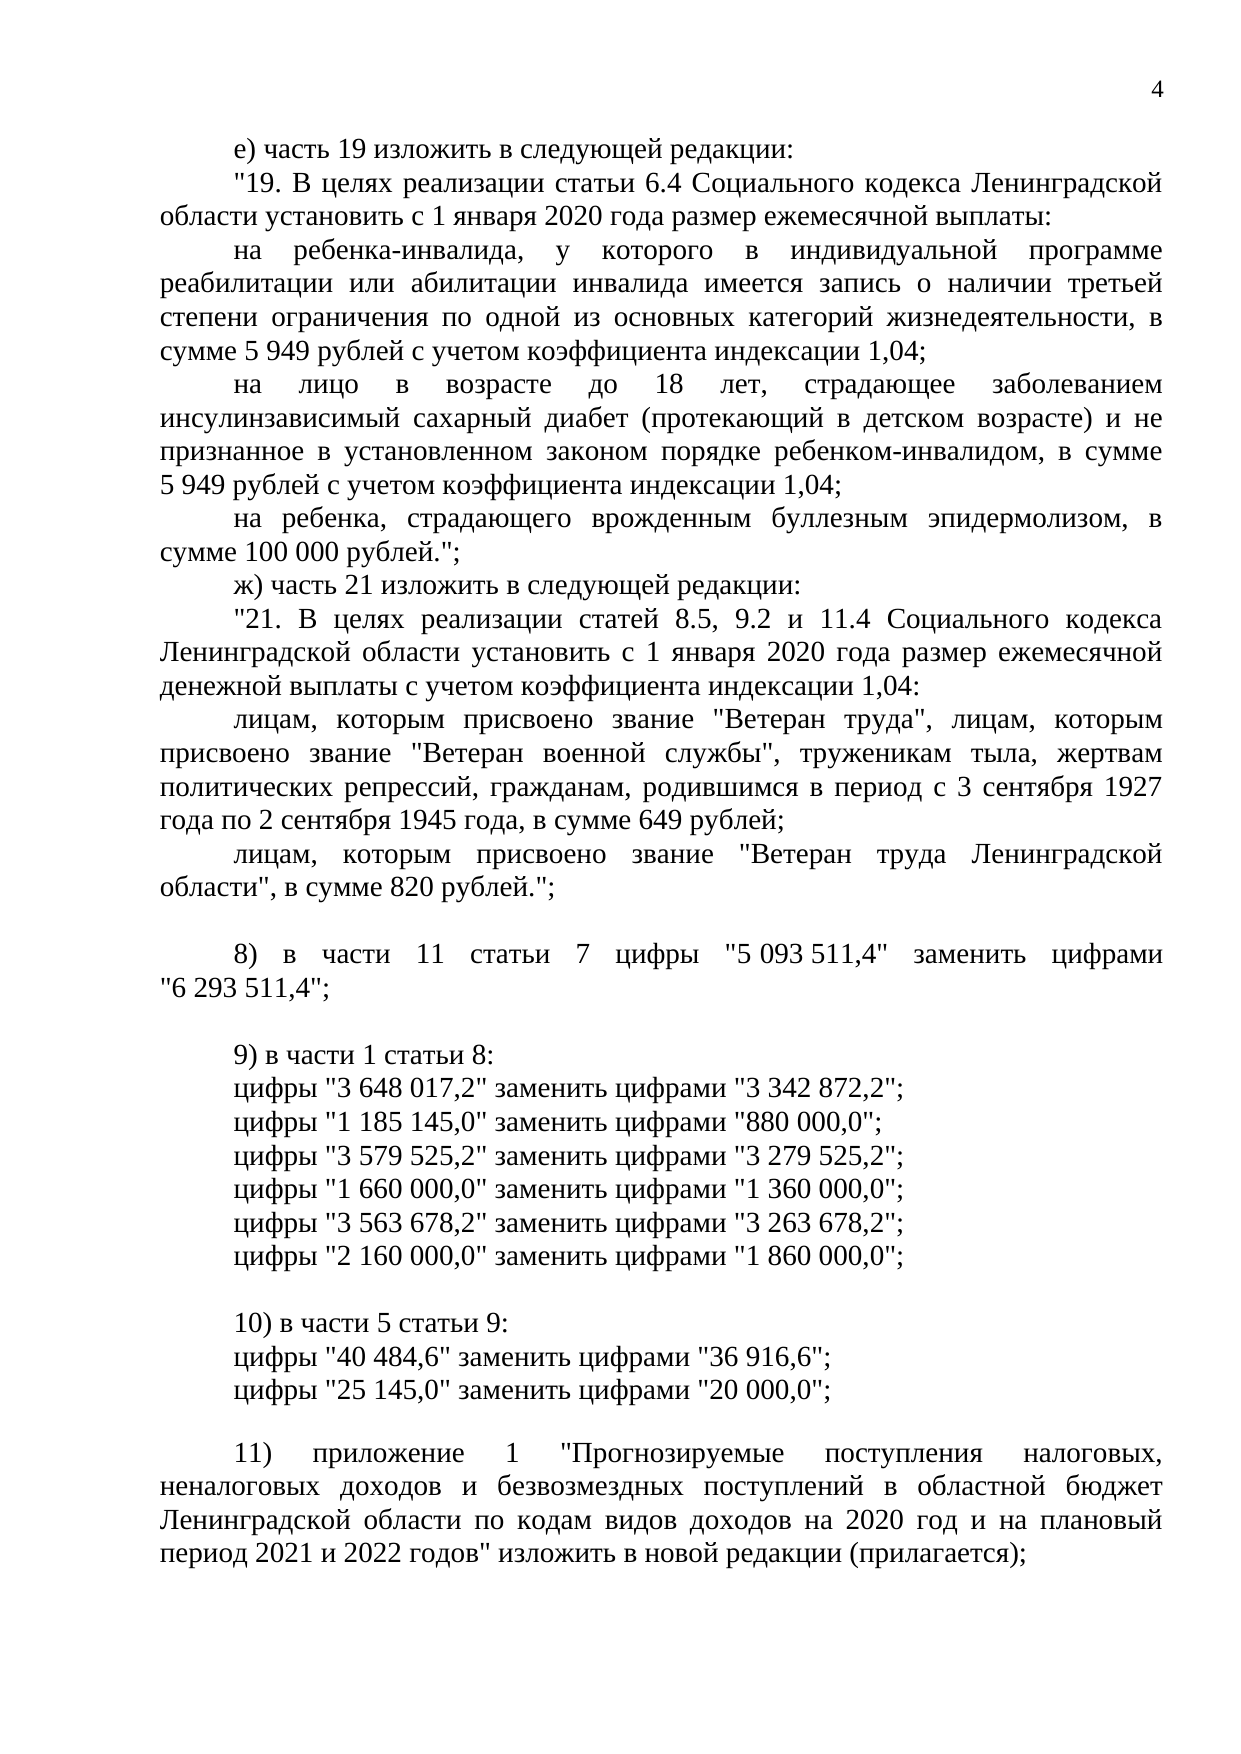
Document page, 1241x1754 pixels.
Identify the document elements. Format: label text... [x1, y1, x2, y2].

text 11) приложение 1 "Прогнозируемые поступления налоговых, неналоговых доходов и безвозмездных поступлений в областной бюджет Ленинградской области по кодам видов доходов на 2020 год и на плановый период 2021 и 2022 годов" изложить в новой редакции (прилагается); [159, 1435, 1163, 1569]
text на ребенка, страдающего врожденным буллезным эпидермолизом, в сумме 100 000 рублей."; [159, 500, 1163, 567]
text цифры "3 579 525,2" заменить цифрами "3 279 525,2"; [159, 1138, 1163, 1171]
text цифры "1 660 000,0" заменить цифрами "1 360 000,0"; [159, 1171, 1163, 1205]
text цифры "3 648 017,2" заменить цифрами "3 342 872,2"; [159, 1071, 1163, 1104]
text цифры "3 563 678,2" заменить цифрами "3 263 678,2"; [159, 1205, 1163, 1238]
text на лицо в возрасте до 18 лет, страдающее заболеванием инсулинзависимый сахарный диабет (протекающий в детском возрасте) и не признанное в установленном законом порядке ребенком-инвалидом, в сумме 5 949 рублей с учетом коэффициента индексации 1,04; [159, 366, 1163, 500]
text цифры "40 484,6" заменить цифрами "36 916,6"; [159, 1339, 1163, 1372]
text ж) часть 21 изложить в следующей редакции: [159, 567, 1163, 601]
text "19. В целях реализации статьи 6.4 Социального кодекса Ленинградской области установить с 1 января 2020 года размер ежемесячной выплаты: [159, 165, 1163, 232]
text цифры "2 160 000,0" заменить цифрами "1 860 000,0"; [159, 1238, 1163, 1272]
text лицам, которым присвоено звание "Ветеран труда", лицам, которым присвоено звание "Ветеран военной службы", труженикам тыла, жертвам политических репрессий, гражданам, родившимся в период с 3 сентября 1927 года по 2 сентября 1945 года, в сумме 649 рублей; [159, 702, 1163, 836]
text на ребенка-инвалида, у которого в индивидуальной программе реабилитации или абилитации инвалида имеется запись о наличии третьей степени ограничения по одной из основных категорий жизнедеятельности, в сумме 5 949 рублей с учетом коэффициента индексации 1,04; [159, 232, 1163, 366]
text е) часть 19 изложить в следующей редакции: [159, 131, 1163, 165]
text 9) в части 1 статьи 8: [159, 1037, 1163, 1071]
text лицам, которым присвоено звание "Ветеран труда Ленинградской области", в сумме 820 рублей."; [159, 836, 1163, 903]
text цифры "1 185 145,0" заменить цифрами "880 000,0"; [159, 1104, 1163, 1138]
text "21. В целях реализации статей 8.5, 9.2 и 11.4 Социального кодекса Ленинградской области установить с 1 января 2020 года размер ежемесячной денежной выплаты с учетом коэффициента индексации 1,04: [159, 601, 1163, 702]
text 8) в части 11 статьи 7 цифры "5 093 511,4" заменить цифрами "6 293 511,4"; [159, 936, 1163, 1003]
text цифры "25 145,0" заменить цифрами "20 000,0"; [159, 1372, 1163, 1406]
text 10) в части 5 статьи 9: [159, 1305, 1163, 1339]
